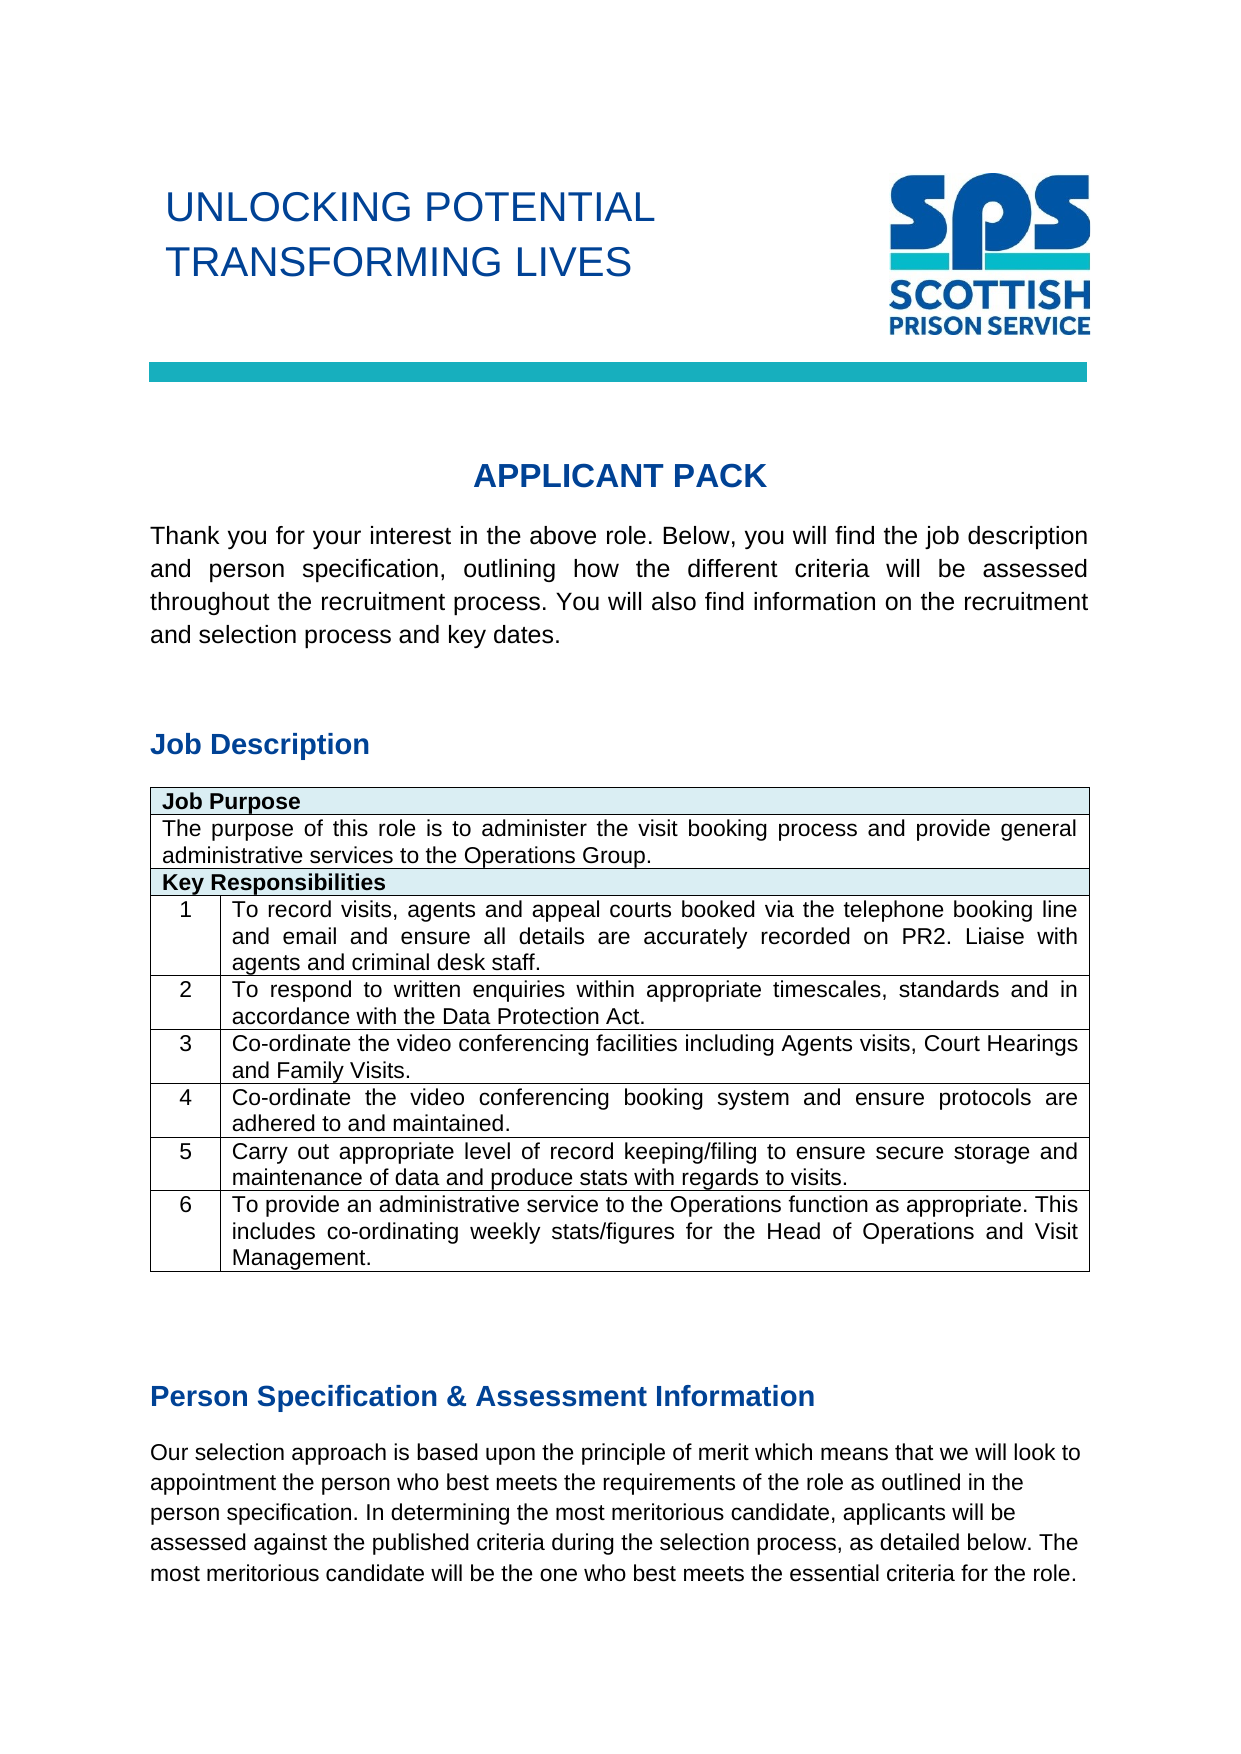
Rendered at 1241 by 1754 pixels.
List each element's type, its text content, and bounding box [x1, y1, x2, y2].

table_header Job Purpose [151, 788, 1089, 814]
text Job Description [150, 727, 1090, 761]
table_cell Co-ordinate the video conferencing booking system and ensure protocols are adhered to and maintained. [221, 1084, 1089, 1137]
text APPLICANT PACK [150, 456, 1090, 494]
table_cell 2 [151, 976, 220, 1029]
table_cell Co-ordinate the video conferencing facilities including Agents visits, Court Hearings and Family Visits. [221, 1030, 1089, 1083]
table_cell To respond to written enquiries within appropriate timescales, standards and in accordance with the Data Protection Act. [221, 976, 1089, 1029]
table_cell The purpose of this role is to administer the visit booking process and provide general administrative services to the Operations Group. [151, 815, 1089, 868]
text Thank you for your interest in the above role. Below, you will find the job description and person specification, outlining how the different criteria will be assessed throughout the recruitment process. You will also find information on the recruitment and selection process and key dates. [150, 521, 1090, 648]
table_cell 4 [151, 1084, 220, 1137]
table_cell Key Responsibilities [151, 869, 1089, 895]
table_cell 3 [151, 1030, 220, 1083]
text Person Specification & Assessment Information [150, 1379, 1090, 1413]
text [150, 1439, 1090, 1586]
picture [889, 173, 1091, 335]
table_cell To provide an administrative service to the Operations function as appropriate. This includes co-ordinating weekly stats/figures for the Head of Operations and Visit Management. [221, 1191, 1089, 1271]
table_cell To record visits, agents and appeal courts booked via the telephone booking line and email and ensure all details are accurately recorded on PR2. Liaise with agents and criminal desk staff. [221, 896, 1089, 975]
table_cell 5 [151, 1138, 220, 1190]
table_cell 1 [151, 896, 220, 975]
table_cell 6 [151, 1191, 220, 1271]
table_cell Carry out appropriate level of record keeping/filing to ensure secure storage and maintenance of data and produce stats with regards to visits. [221, 1138, 1089, 1190]
